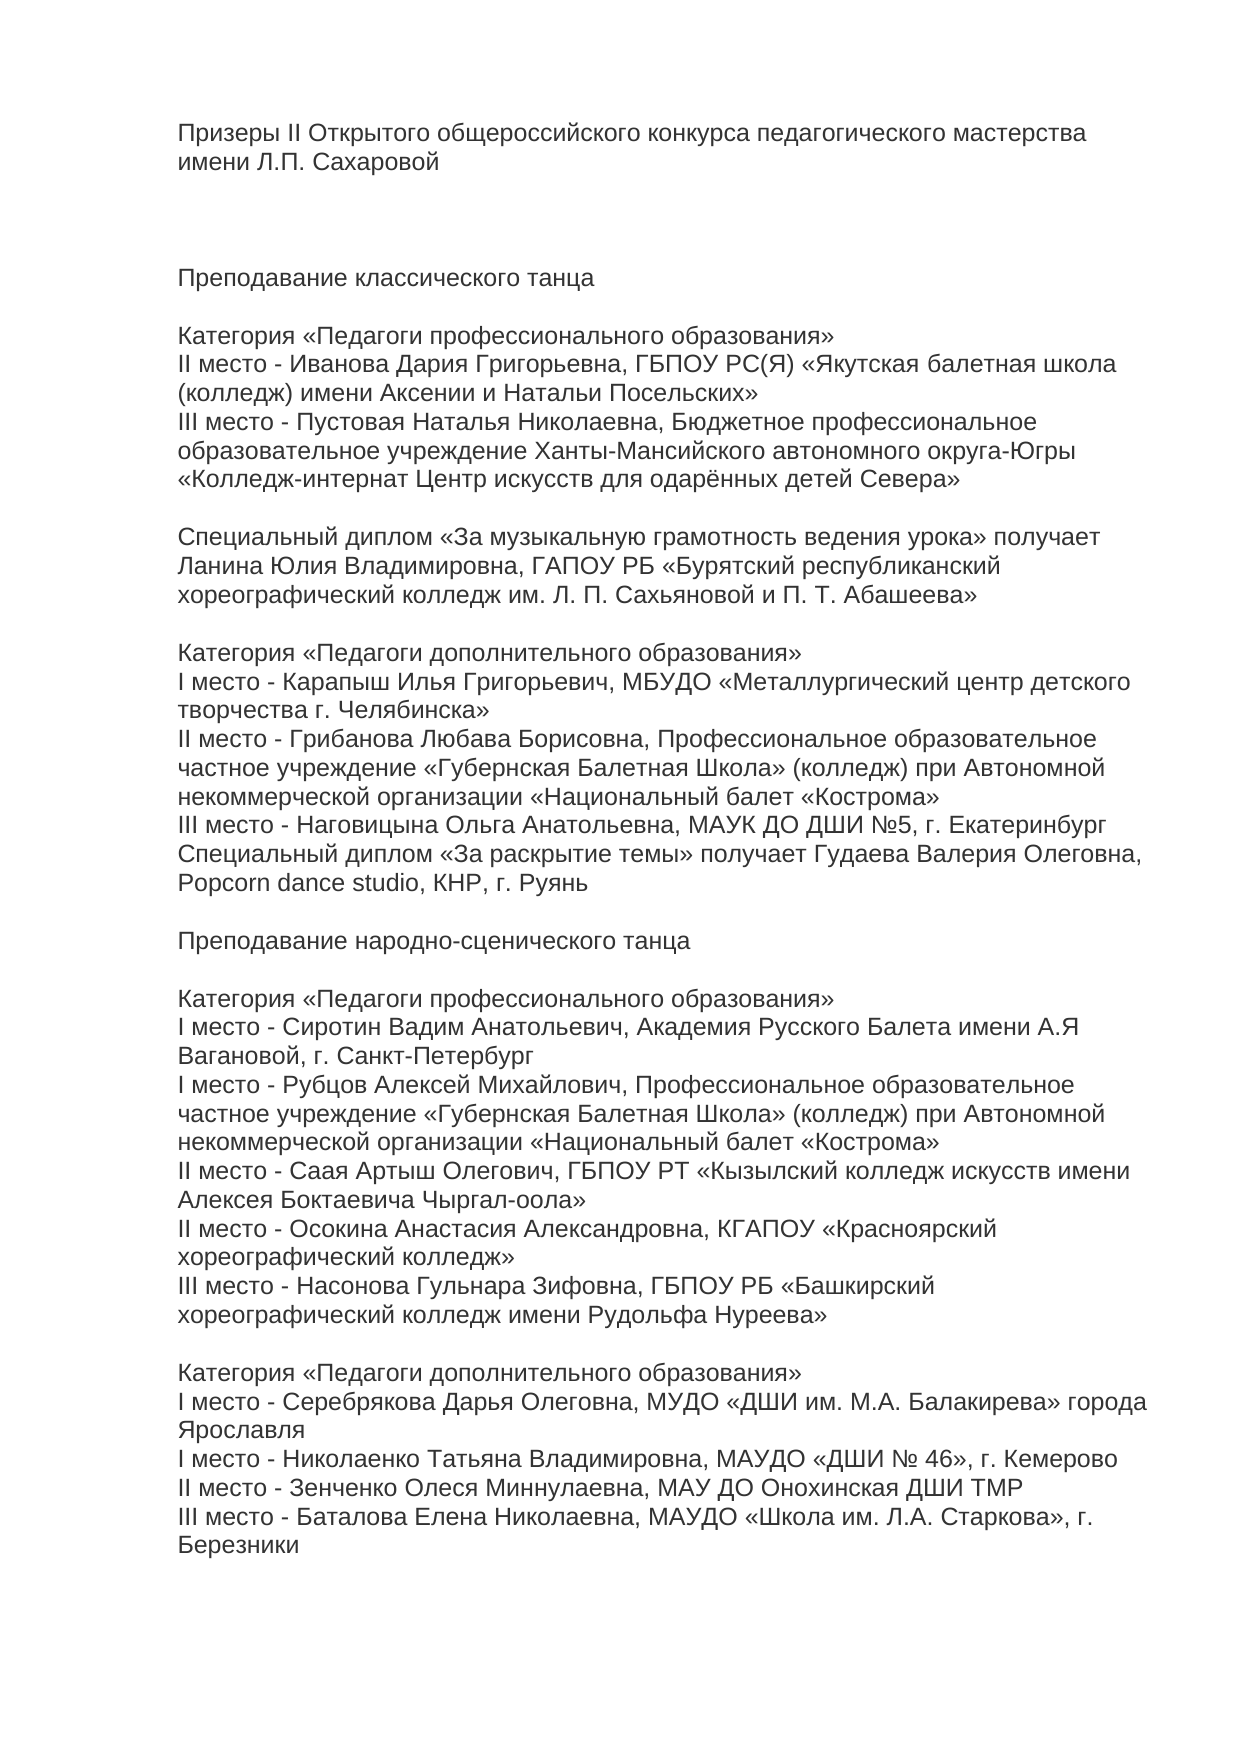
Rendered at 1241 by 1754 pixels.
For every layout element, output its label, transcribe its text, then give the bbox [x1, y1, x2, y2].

text Категория «Педагоги дополнительного образования» I место - Серебрякова Дарья Олеговна, МУДО «ДШИ им. М.А. Балакирева» города Ярославля I место - Николаенко Татьяна Владимировна, МАУДО «ДШИ № 46», г. Кемерово II место - Зенченко Олеся Миннулаевна, МАУ ДО Онохинская ДШИ ТМР III место - Баталова Елена Николаевна, МАУДО «Школа им. Л.А. Старкова», г. Березники [177, 1358, 1152, 1559]
text Категория «Педагоги профессионального образования» II место - Иванова Дария Григорьевна, ГБПОУ РС(Я) «Якутская балетная школа (колледж) имени Аксении и Натальи Посельских» III место - Пустовая Наталья Николаевна, Бюджетное профессиональное образовательное учреждение Ханты-Мансийского автономного округа-Югры «Колледж-интернат Центр искусств для одарённых детей Севера» [177, 321, 1152, 493]
text Категория «Педагоги дополнительного образования» I место - Карапыш Илья Григорьевич, МБУДО «Металлургический центр детского творчества г. Челябинска» II место - Грибанова Любава Борисовна, Профессиональное образовательное частное учреждение «Губернская Балетная Школа» (колледж) при Автономной некоммерческой организации «Национальный балет «Кострома» III место - Наговицына Ольга Анатольевна, МАУК ДО ДШИ №5, г. Екатеринбург Специальный диплом «За раскрытие темы» получает Гудаева Валерия Олеговна, Popcorn dance studio, КНР, г. Руянь [177, 638, 1152, 896]
text Преподавание народно-сценического танца [177, 926, 1152, 954]
text Специальный диплом «За музыкальную грамотность ведения урока» получает Ланина Юлия Владимировна, ГАПОУ РБ «Бурятский республиканский хореографический колледж им. Л. П. Сахьяновой и П. Т. Абашеева» [177, 522, 1152, 608]
text Преподавание классического танца [177, 263, 1152, 291]
text Категория «Педагоги профессионального образования» I место - Сиротин Вадим Анатольевич, Академия Русского Балета имени А.Я Вагановой, г. Санкт-Петербург I место - Рубцов Алексей Михайлович, Профессиональное образовательное частное учреждение «Губернская Балетная Школа» (колледж) при Автономной некоммерческой организации «Национальный балет «Кострома» II место - Саая Артыш Олегович, ГБПОУ РТ «Кызылский колледж искусств имени Алексея Боктаевича Чыргал-оола» II место - Осокина Анастасия Александровна, КГАПОУ «Красноярский хореографический колледж» III место - Насонова Гульнара Зифовна, ГБПОУ РБ «Башкирский хореографический колледж имени Рудольфа Нуреева» [177, 983, 1152, 1328]
text Призеры II Открытого общероссийского конкурса педагогического мастерства имени Л.П. Сахаровой [177, 118, 1152, 176]
